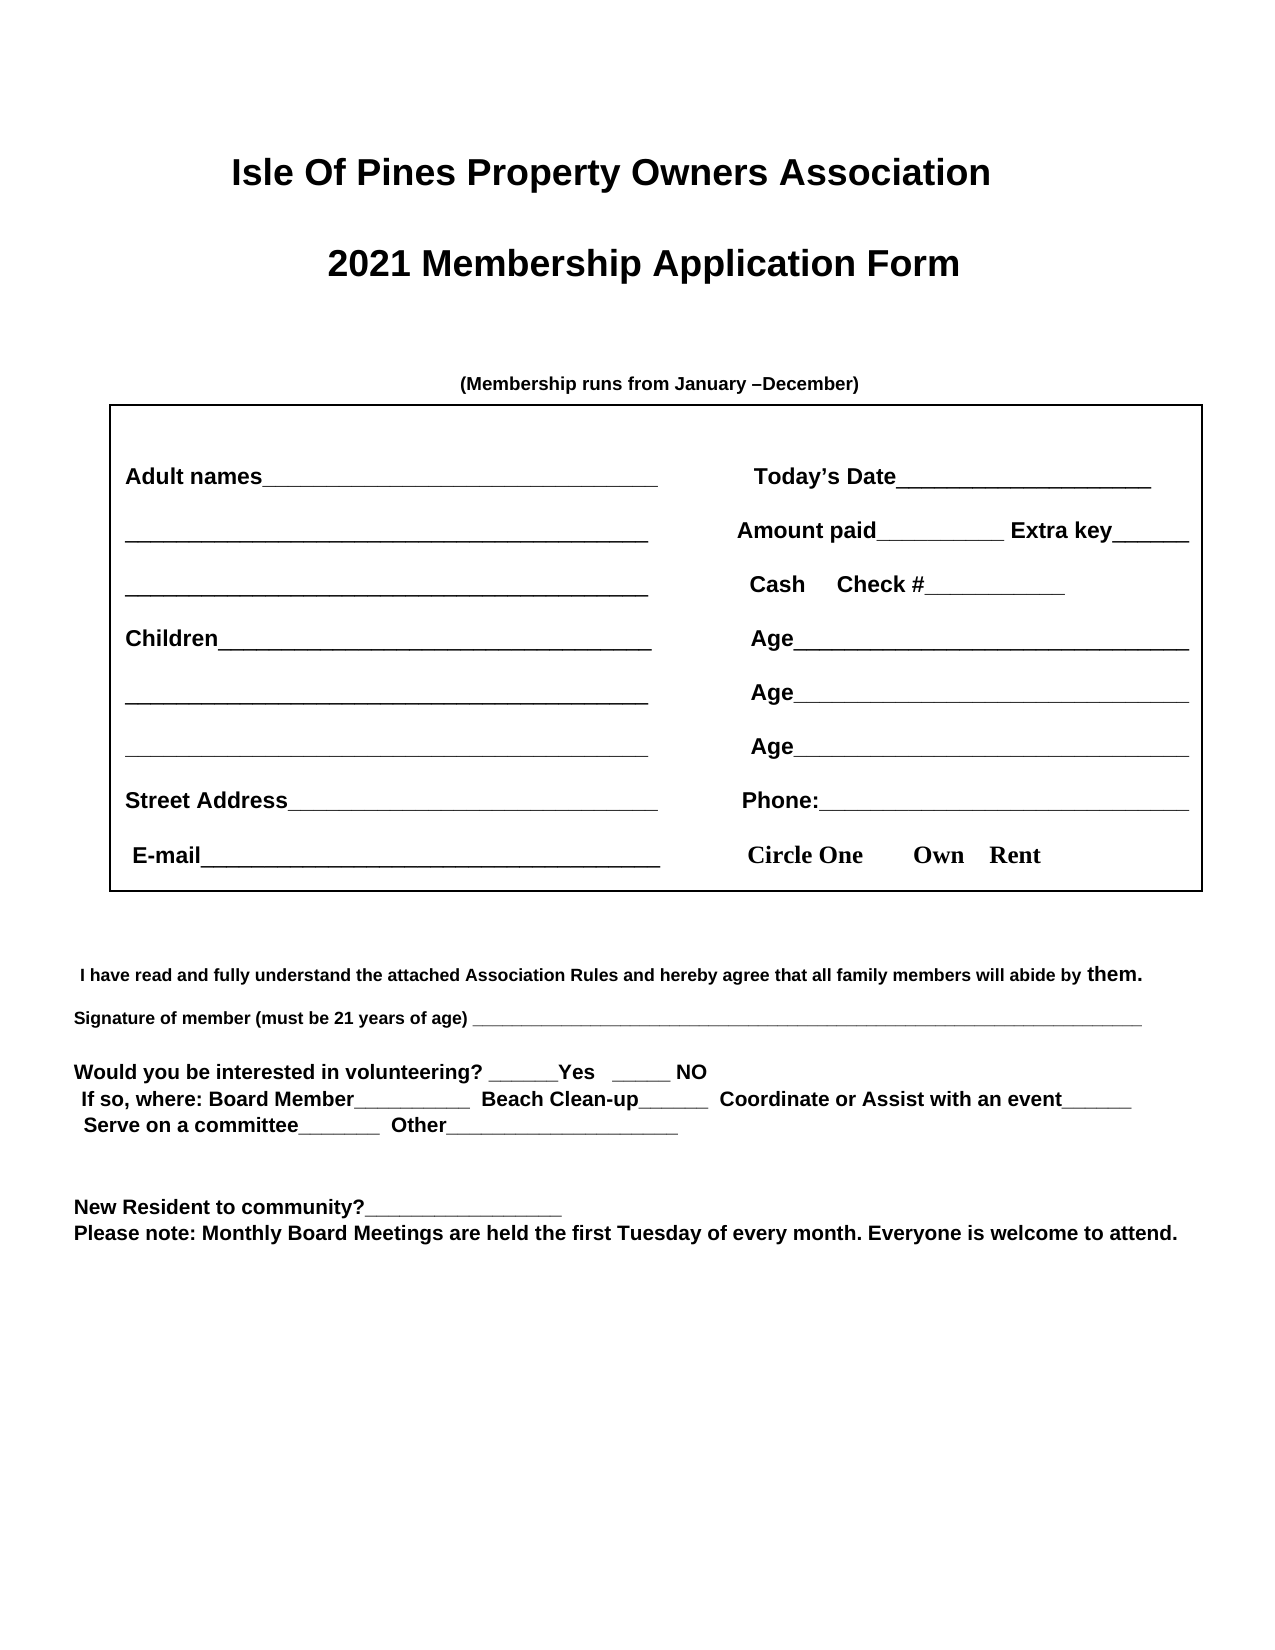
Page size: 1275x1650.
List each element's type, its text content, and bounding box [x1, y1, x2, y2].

text New Resident to community?_________________ [73, 1195, 1195, 1219]
text _________________________________________ Amount paid__________ Extra key______ [75, 517, 1195, 543]
text Signature of member (must be 21 years of age) ____________________________________________________________________ [73, 1008, 1191, 1028]
text _________________________________________ Cash Check #___________ [75, 571, 1195, 597]
text E-mail____________________________________ Circle One Own Rent [75, 841, 1195, 869]
text Street Address_____________________________ Phone:_____________________________ [75, 787, 1195, 813]
text Isle Of Pines Property Owners Association [93, 150, 1130, 193]
text Serve on a committee_______ Other____________________ [83, 1113, 1195, 1137]
text 2021 Membership Application Form [93, 241, 1195, 284]
text _________________________________________ Age_______________________________ [75, 679, 1195, 705]
text If so, where: Board Member__________ Beach Clean-up______ Coordinate or Assist with an event______ [75, 1086, 1195, 1110]
text _________________________________________ Age_______________________________ [75, 733, 1195, 759]
text (Membership runs from January –December) [75, 373, 1195, 394]
text I have read and fully understand the attached Association Rules and hereby agree that all family members will abide by them. [73, 962, 1191, 986]
text Adult names_______________________________ Today’s Date____________________ [75, 463, 1195, 489]
picture [111, 413, 1200, 883]
text Please note: Monthly Board Meetings are held the first Tuesday of every month. Everyone is welcome to attend. [73, 1221, 1195, 1245]
text Would you be interested in volunteering? ______Yes _____ NO [73, 1060, 1195, 1084]
text Children__________________________________ Age_______________________________ [75, 625, 1195, 651]
